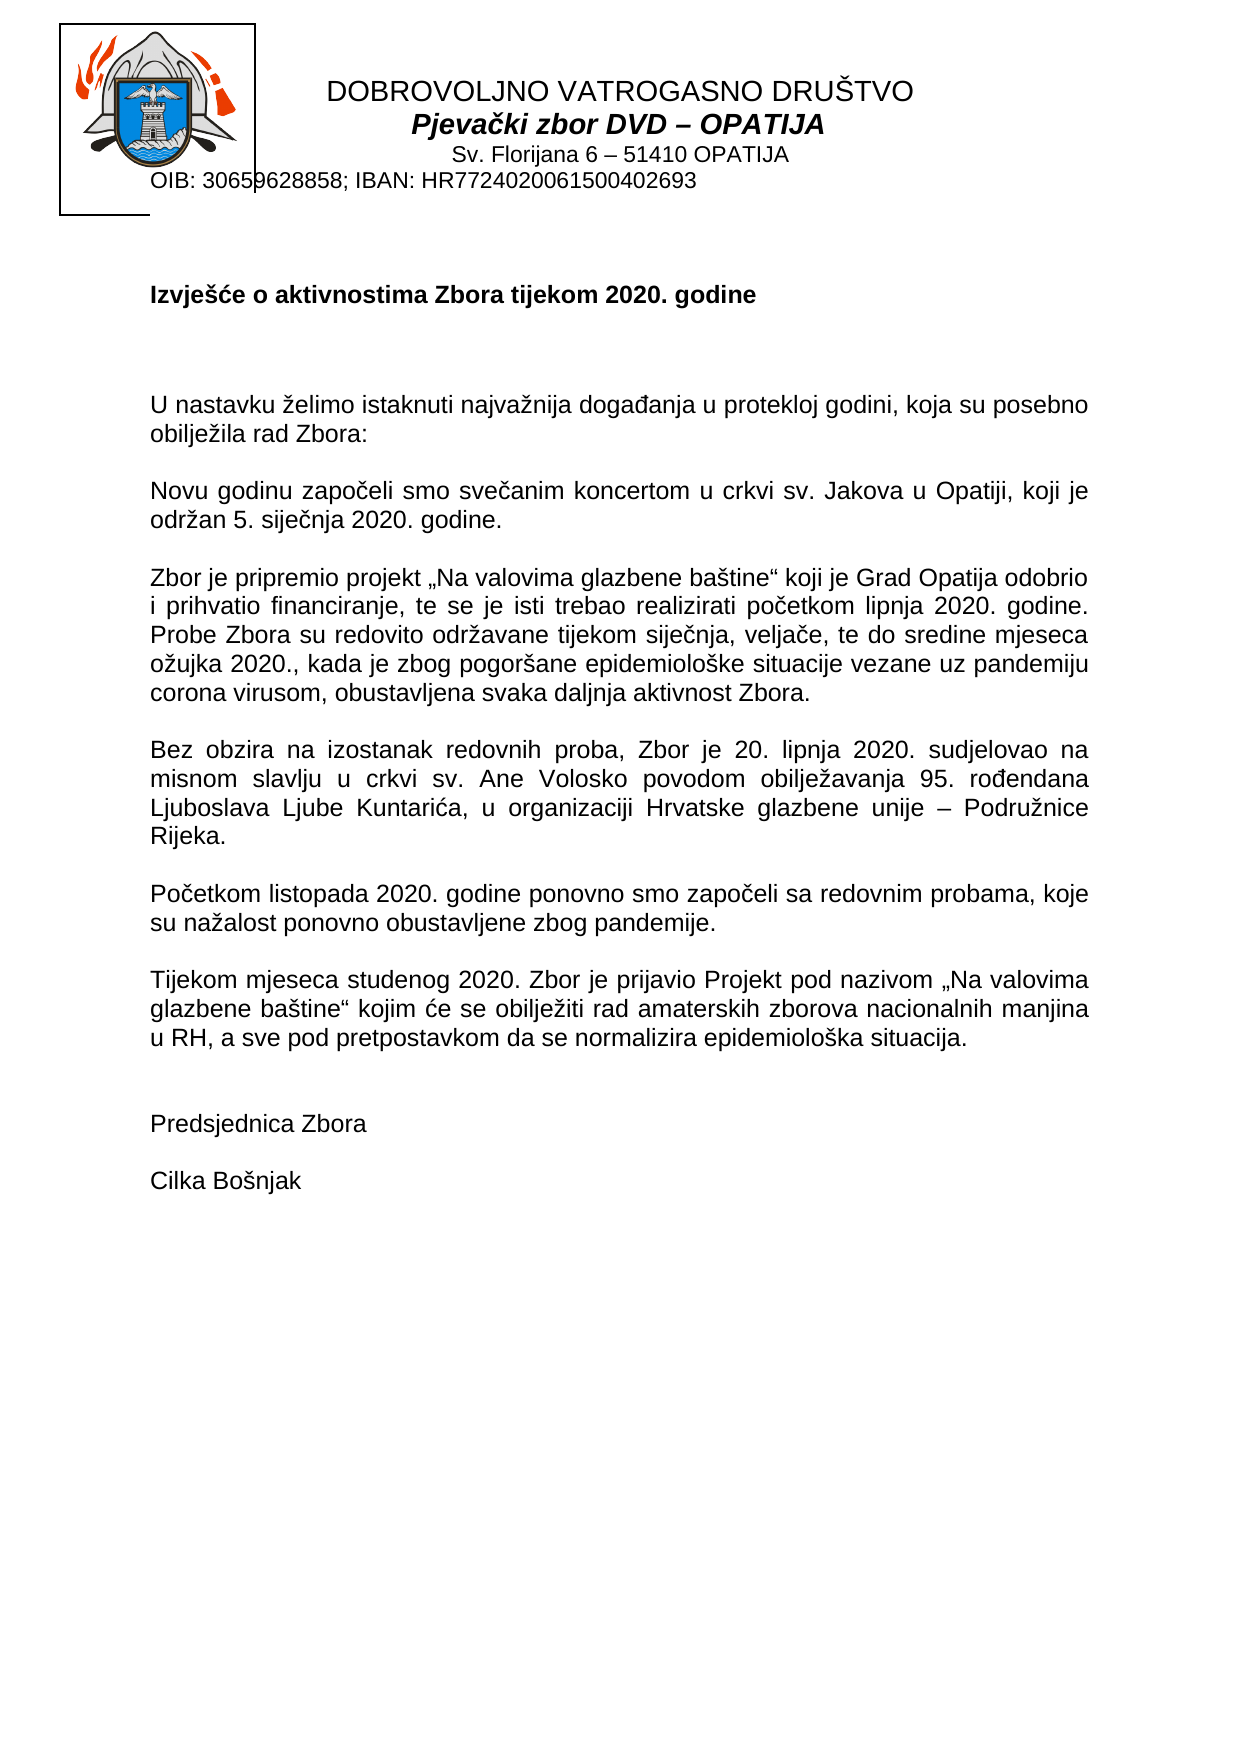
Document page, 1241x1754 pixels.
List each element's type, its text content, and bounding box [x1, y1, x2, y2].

text Početkom listopada 2020. godine ponovno smo započeli sa redovnim probama, koje su nažalost ponovno obustavljene zbog pandemije. [150, 879, 1090, 936]
text Cilka Bošnjak [150, 1166, 1090, 1195]
text Bez obzira na izostanak redovnih proba, Zbor je 20. lipnja 2020. sudjelovao na misnom slavlju u crkvi sv. Ane Volosko povodom obilježavanja 95. rođendana Ljuboslava Ljube Kuntarića, u organizaciji Hrvatske glazbene unije – Podružnice Rijeka. [150, 735, 1090, 850]
text Zbor je pripremio projekt „Na valovima glazbene baštine“ koji je Grad Opatija odobrio i prihvatio financiranje, te se je isti trebao realizirati početkom lipnja 2020. godine. Probe Zbora su redovito održavane tijekom siječnja, veljače, te do sredine mjeseca ožujka 2020., kada je zbog pogoršane epidemiološke situacije vezane uz pandemiju corona virusom, obustavljena svaka daljnja aktivnost Zbora. [150, 562, 1090, 706]
text Novu godinu započeli smo svečanim koncertom u crkvi sv. Jakova u Opatiji, koji je održan 5. siječnja 2020. godine. [150, 476, 1090, 534]
text Izvješće o aktivnostima Zbora tijekom 2020. godine [150, 280, 1090, 308]
text U nastavku želimo istaknuti najvažnija događanja u protekloj godini, koja su posebno obilježila rad Zbora: [150, 390, 1090, 447]
text Predsjednica Zbora [150, 1109, 1090, 1137]
text Tijekom mjeseca studenog 2020. Zbor je prijavio Projekt pod nazivom „Na valovima glazbene baštine“ kojim će se obilježiti rad amaterskih zborova nacionalnih manjina u RH, a sve pod pretpostavkom da se normalizira epidemiološka situacija. [150, 965, 1090, 1051]
